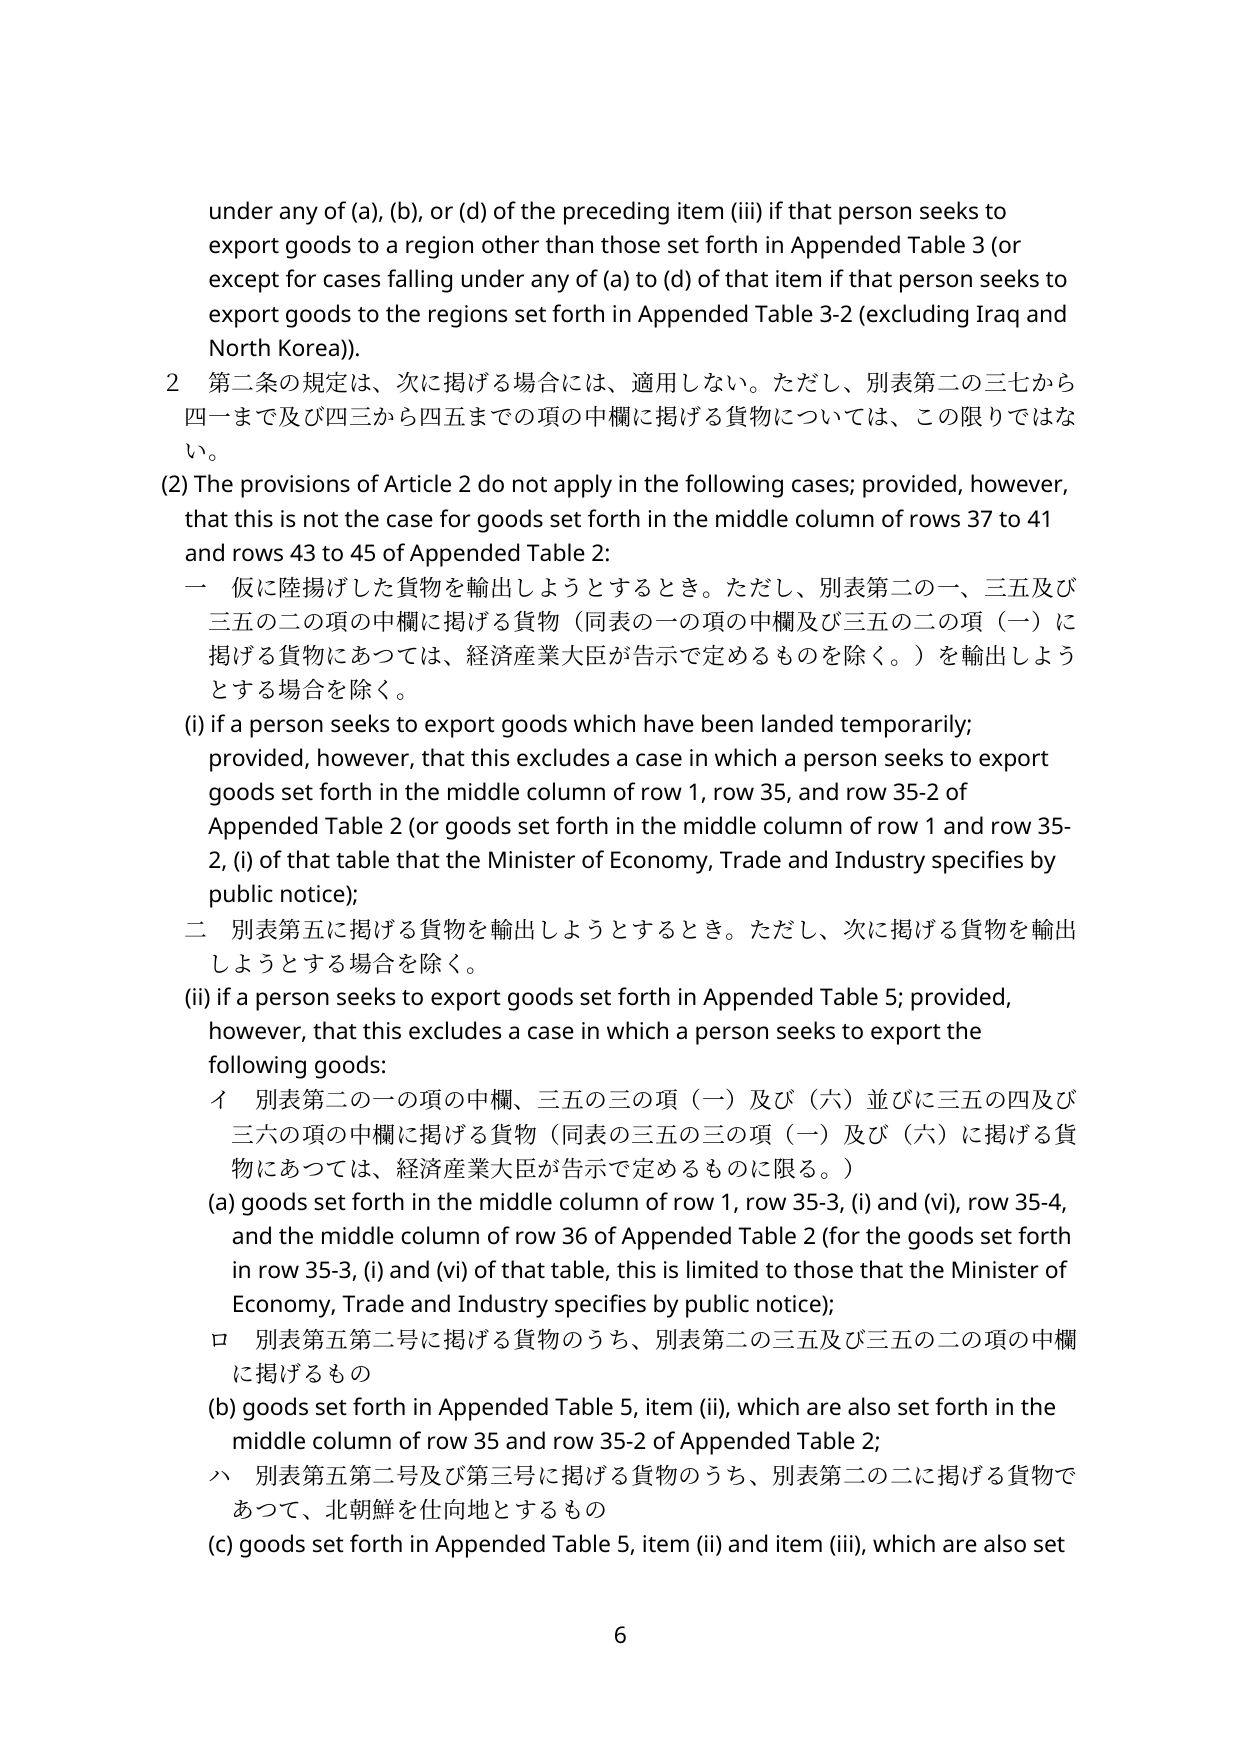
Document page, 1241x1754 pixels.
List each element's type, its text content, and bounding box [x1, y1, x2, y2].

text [184, 194, 1079, 364]
text ハ 別表第五第二号及び第三号に掲げる貨物のうち、別表第二の二に掲げる貨物であつて、北朝鮮を仕向地とするもの [207, 1458, 1079, 1526]
text 一 仮に陸揚げした貨物を輸出しようとするとき。ただし、別表第二の一、三五及び三五の二の項の中欄に掲げる貨物（同表の一の項の中欄及び三五の二の項（一）に掲げる貨物にあつては、経済産業大臣が告示で定めるものを除く。）を輸出しようとする場合を除く。 [184, 569, 1079, 706]
text (i) if a person seeks to export goods which have been landed temporarily; provided, however, that this excludes a case in which a person seeks to export goods set forth in the middle column of row 1, row 35, and row 35-2 of Appended Table 2 (or goods set forth in the middle column of row 1 and row 35-2, (i) of that table that the Minister of Economy, Trade and Industry specifies by public notice); [184, 706, 1079, 911]
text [207, 1526, 1079, 1560]
text (a) goods set forth in the middle column of row 1, row 35-3, (i) and (vi), row 35-4, and the middle column of row 36 of Appended Table 2 (for the goods set forth in row 35-3, (i) and (vi) of that table, this is limited to those that the Minister of Economy, Trade and Industry specifies by public notice); [207, 1184, 1079, 1321]
text ２ 第二条の規定は、次に掲げる場合には、適用しない。ただし、別表第二の三七から四一まで及び四三から四五までの項の中欄に掲げる貨物については、この限りではない。 [161, 364, 1079, 467]
text (b) goods set forth in Appended Table 5, item (ii), which are also set forth in the middle column of row 35 and row 35-2 of Appended Table 2; [207, 1389, 1079, 1458]
text ロ 別表第五第二号に掲げる貨物のうち、別表第二の三五及び三五の二の項の中欄に掲げるもの [207, 1321, 1079, 1389]
text イ 別表第二の一の項の中欄、三五の三の項（一）及び（六）並びに三五の四及び三六の項の中欄に掲げる貨物（同表の三五の三の項（一）及び（六）に掲げる貨物にあつては、経済産業大臣が告示で定めるものに限る。） [207, 1082, 1079, 1184]
text (2) The provisions of Article 2 do not apply in the following cases; provided, however, that this is not the case for goods set forth in the middle column of rows 37 to 41 and rows 43 to 45 of Appended Table 2: [161, 467, 1079, 569]
text (ii) if a person seeks to export goods set forth in Appended Table 5; provided, however, that this excludes a case in which a person seeks to export the following goods: [184, 979, 1079, 1082]
text 二 別表第五に掲げる貨物を輸出しようとするとき。ただし、次に掲げる貨物を輸出しようとする場合を除く。 [184, 911, 1079, 979]
